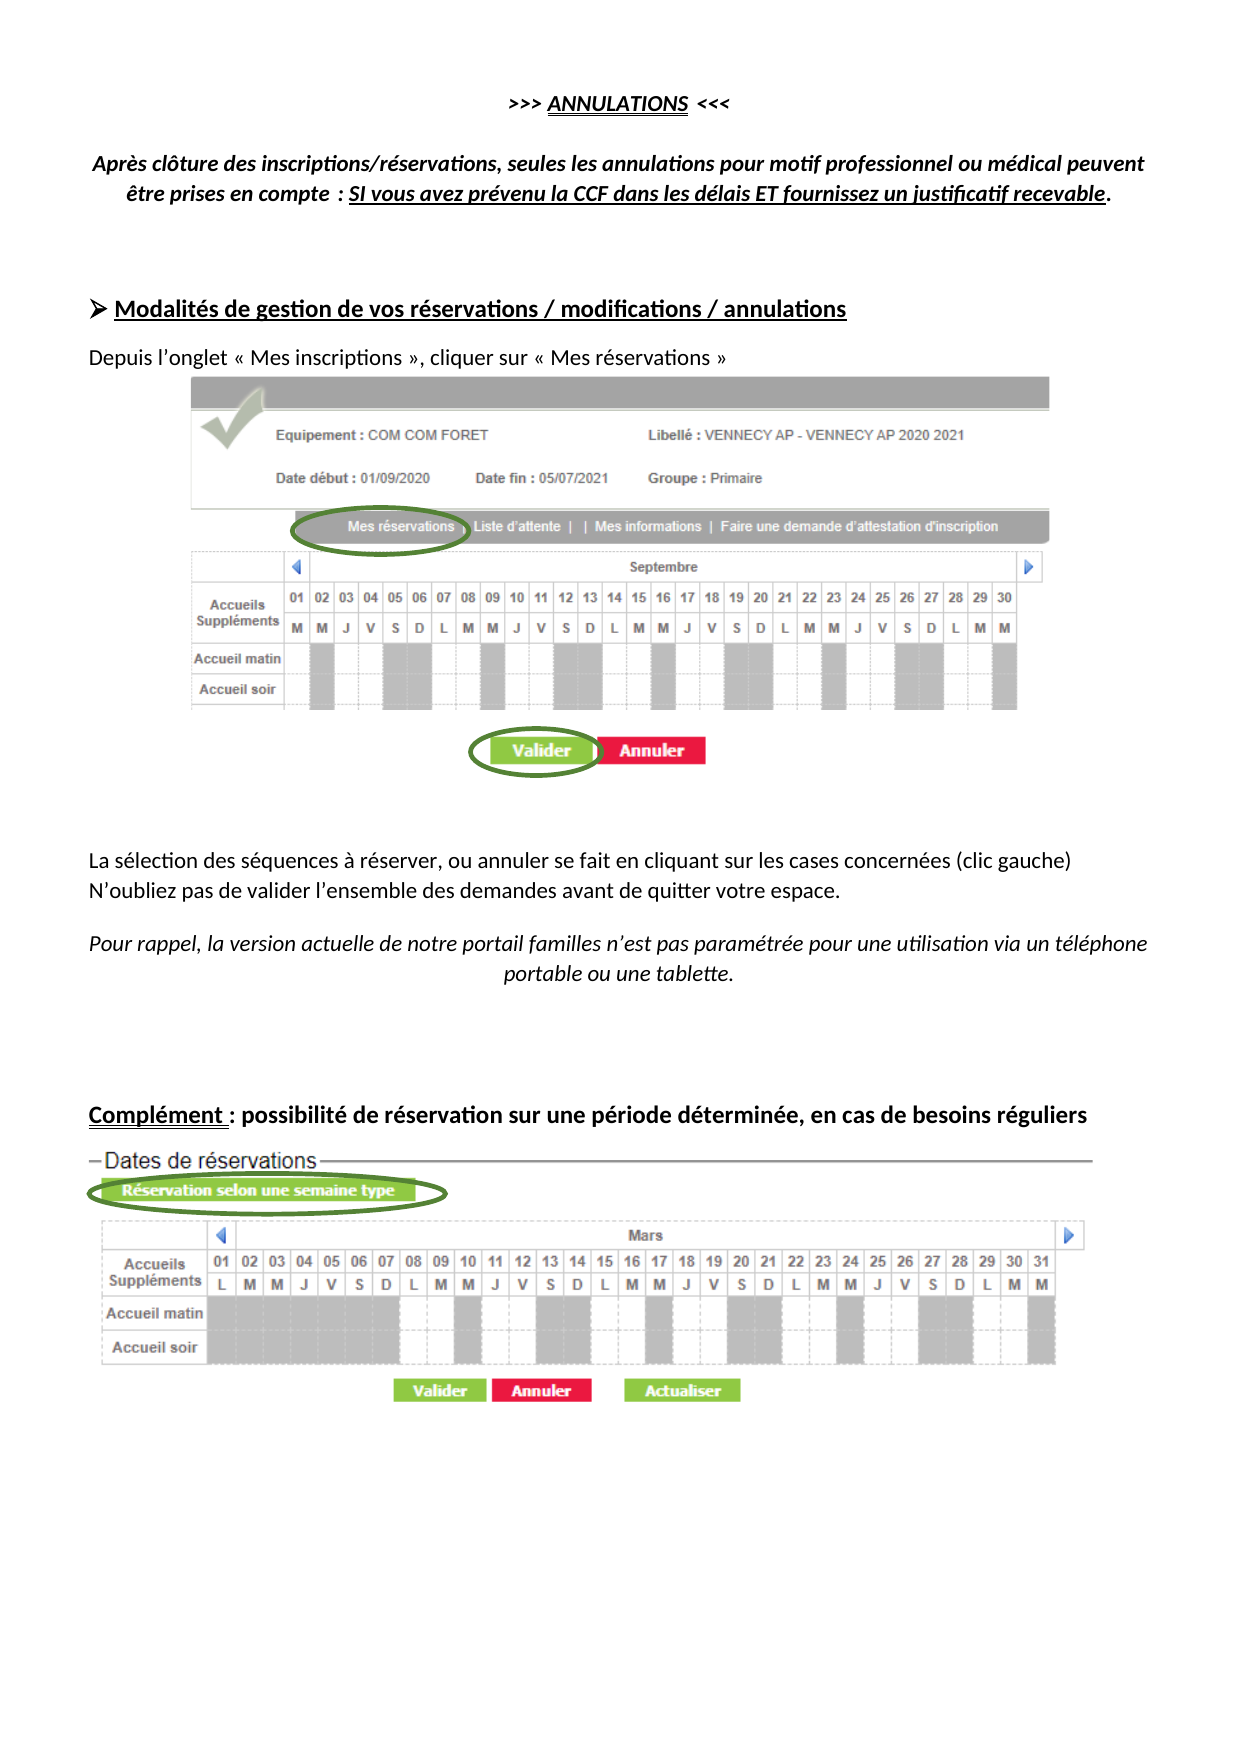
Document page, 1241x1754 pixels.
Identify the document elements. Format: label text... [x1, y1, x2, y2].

picture [295, 510, 466, 549]
text N’oubliez pas de valider l’ensemble des demandes avant de quitter votre espace. [89, 877, 1152, 905]
text La sélection des séquences à réserver, ou annuler se fait en cliquant sur les cases concernées (clic gauche) [89, 846, 1152, 874]
picture [190, 373, 1050, 549]
picture [191, 551, 1049, 710]
text Complément : possibilité de réservation sur une période déterminée, en cas de besoins réguliers [89, 1099, 1152, 1130]
picture [118, 728, 504, 772]
text Après clôture des inscriptions/réservations, seules les annulations pour motif professionnel ou médical peuvent être prises en compte : SI vous avez prévenu la CCF dans les délais ET fournissez un justificatif recevable. [89, 149, 1152, 207]
picture [568, 728, 1123, 772]
picture [93, 1176, 442, 1211]
text Pour rappel, la version actuelle de notre portail familles n’est pas paramétrée pour une utilisation via un téléphone portable ou une tablette. [89, 929, 1152, 987]
picture [88, 1148, 1093, 1409]
text Modalités de gestion de vos réservations / modifications / annulations [89, 293, 1152, 324]
picture [474, 731, 599, 772]
text Depuis l’onglet « Mes inscriptions », cliquer sur « Mes réservations » [89, 343, 1152, 371]
text >>> ANNULATIONS <<< [89, 89, 1152, 117]
